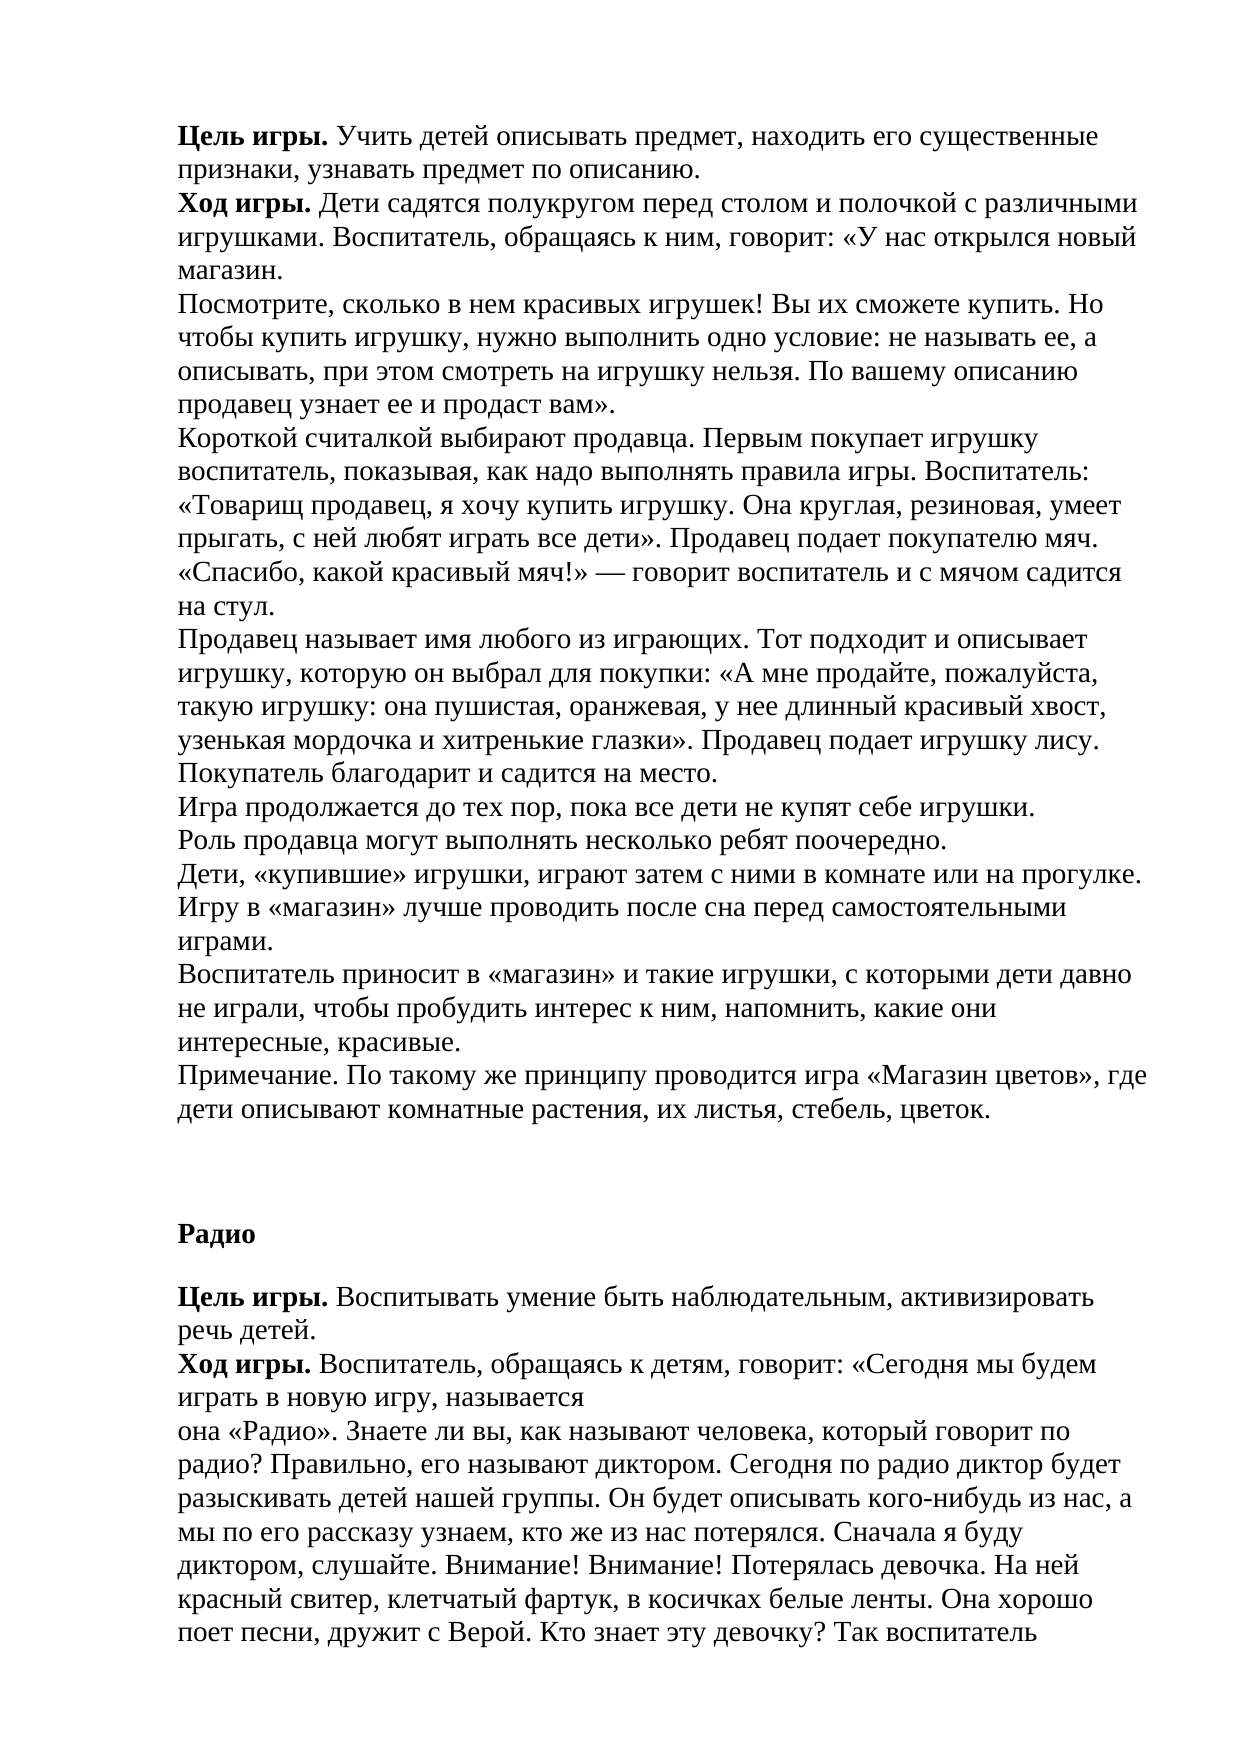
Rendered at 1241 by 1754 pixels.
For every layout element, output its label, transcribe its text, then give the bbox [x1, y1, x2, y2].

text Цель игры. Учить детей описывать предмет, находить его существенные признаки, узнавать предмет по описанию. Ход игры. Дети садятся полукругом перед столом и полочкой с различными игрушками. Воспитатель, обращаясь к ним, говорит: «У нас открылся новый магазин. Посмотрите, сколько в нем красивых игрушек! Вы их сможете купить. Но чтобы купить игрушку, нужно выполнить одно условие: не называть ее, а описывать, при этом смотреть на игрушку нельзя. По вашему описанию продавец узнает ее и продаст вам». Короткой считалкой выбирают продавца. Первым покупает игрушку воспитатель, показывая, как надо выполнять правила игры. Воспитатель: «Товарищ продавец, я хочу купить игрушку. Она круглая, резиновая, умеет прыгать, с ней любят играть все дети». Продавец подает покупателю мяч. «Спасибо, какой красивый мяч!» — говорит воспитатель и с мячом садится на стул. Продавец называет имя любого из играющих. Тот подходит и описывает игрушку, которую он выбрал для покупки: «А мне продайте, пожалуйста, такую игрушку: она пушистая, оранжевая, у нее длинный красивый хвост, узенькая мордочка и хитренькие глазки». Продавец подает игрушку лису. Покупатель благодарит и садится на место. Игра продолжается до тех пор, пока все дети не купят себе игрушки. Роль продавца могут выполнять несколько ребят поочередно. Дети, «купившие» игрушки, играют затем с ними в комнате или на прогулке. Игру в «магазин» лучше проводить после сна перед самостоятельными играми. Воспитатель приносит в «магазин» и такие игрушки, с которыми дети давно не играли, чтобы пробудить интерес к ним, напомнить, какие они интересные, красивые. Примечание. По такому же принципу проводится игра «Магазин цветов», где дети описывают комнатные растения, их листья, стебель, цветок. [177, 118, 1152, 1124]
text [177, 1279, 1152, 1648]
text Радио [177, 1216, 1152, 1250]
